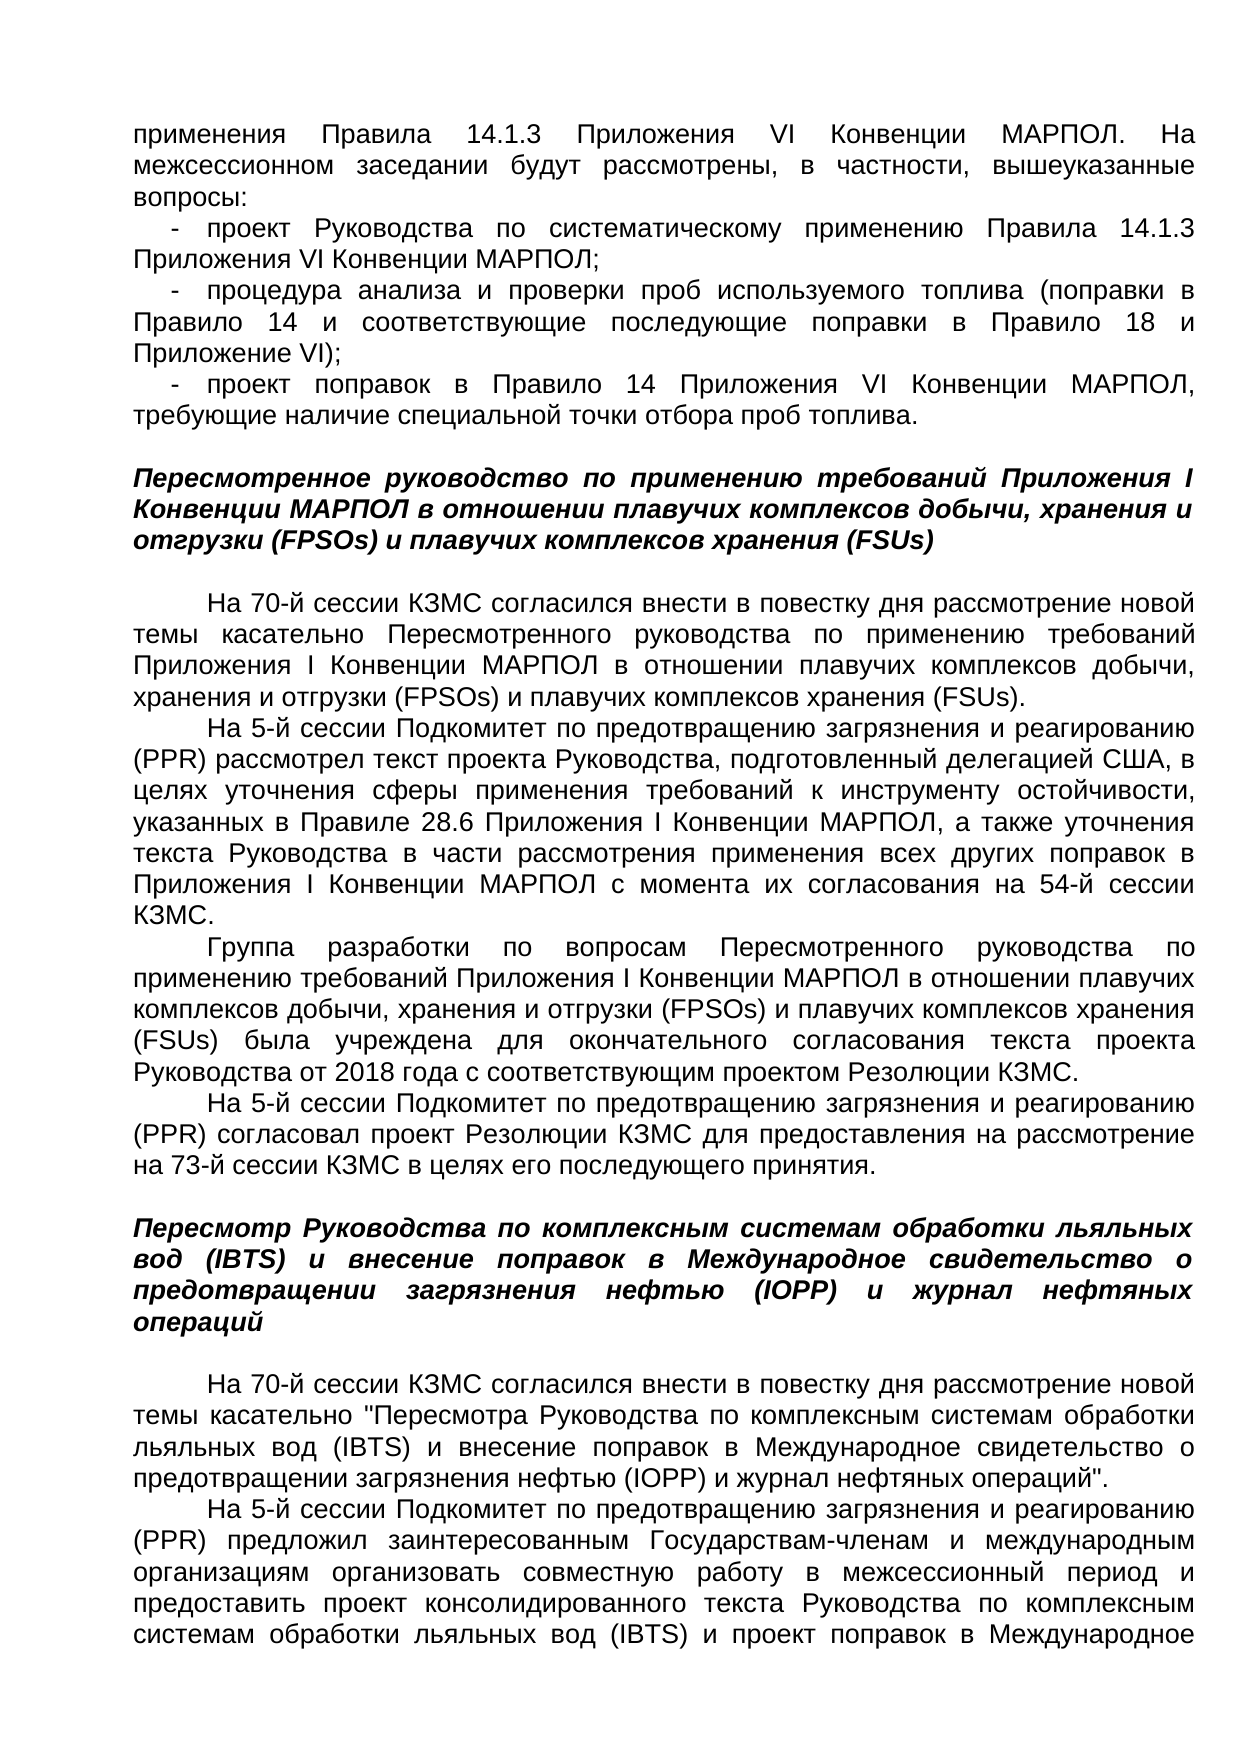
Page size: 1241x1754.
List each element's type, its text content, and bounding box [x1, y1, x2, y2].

list процедура анализа и проверки проб используемого топлива (поправки в Правило 14 и соответствующие последующие поправки в Правило 18 и Приложение VI); [133, 274, 1196, 368]
text На 70-й сессии КЗМС согласился внести в повестку дня рассмотрение новой темы касательно "Пересмотра Руководства по комплексным системам обработки льяльных вод (IBTS) и внесение поправок в Международное свидетельство о предотвращении загрязнения нефтью (IOPP) и журнал нефтяных операций". [133, 1368, 1196, 1493]
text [133, 118, 1196, 212]
list проект поправок в Правило 14 Приложения VI Конвенции МАРПОЛ, требующие наличие специальной точки отбора проб топлива. [133, 368, 1196, 431]
text На 5-й сессии Подкомитет по предотвращению загрязнения и реагированию (PPR) согласовал проект Резолюции КЗМС для предоставления на рассмотрение на 73-й сессии КЗМС в целях его последующего принятия. [133, 1087, 1196, 1181]
text На 5-й сессии Подкомитет по предотвращению загрязнения и реагированию (PPR) рассмотрел текст проекта Руководства, подготовленный делегацией США, в целях уточнения сферы применения требований к инструменту остойчивости, указанных в Правиле 28.6 Приложения I Конвенции МАРПОЛ, а также уточнения текста Руководства в части рассмотрения применения всех других поправок в Приложения I Конвенции МАРПОЛ с момента их согласования на 54-й сессии КЗМС. [133, 712, 1196, 931]
text Пересмотр Руководства по комплексным системам обработки льяльных вод (IBTS) и внесение поправок в Международное свидетельство о предотвращении загрязнения нефтью (IOPP) и журнал нефтяных операций [133, 1212, 1196, 1337]
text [133, 1493, 1196, 1649]
text На 70-й сессии КЗМС согласился внести в повестку дня рассмотрение новой темы касательно Пересмотренного руководства по применению требований Приложения I Конвенции МАРПОЛ в отношении плавучих комплексов добычи, хранения и отгрузки (FPSOs) и плавучих комплексов хранения (FSUs). [133, 587, 1196, 712]
text Пересмотренное руководство по применению требований Приложения I Конвенции МАРПОЛ в отношении плавучих комплексов добычи, хранения и отгрузки (FPSOs) и плавучих комплексов хранения (FSUs) [133, 462, 1196, 556]
list проект Руководства по систематическому применению Правила 14.1.3 Приложения VI Конвенции МАРПОЛ; [133, 212, 1196, 274]
text Группа разработки по вопросам Пересмотренного руководства по применению требований Приложения I Конвенции МАРПОЛ в отношении плавучих комплексов добычи, хранения и отгрузки (FPSOs) и плавучих комплексов хранения (FSUs) была учреждена для окончательного согласования текста проекта Руководства от 2018 года с соответствующим проектом Резолюции КЗМС. [133, 931, 1196, 1087]
